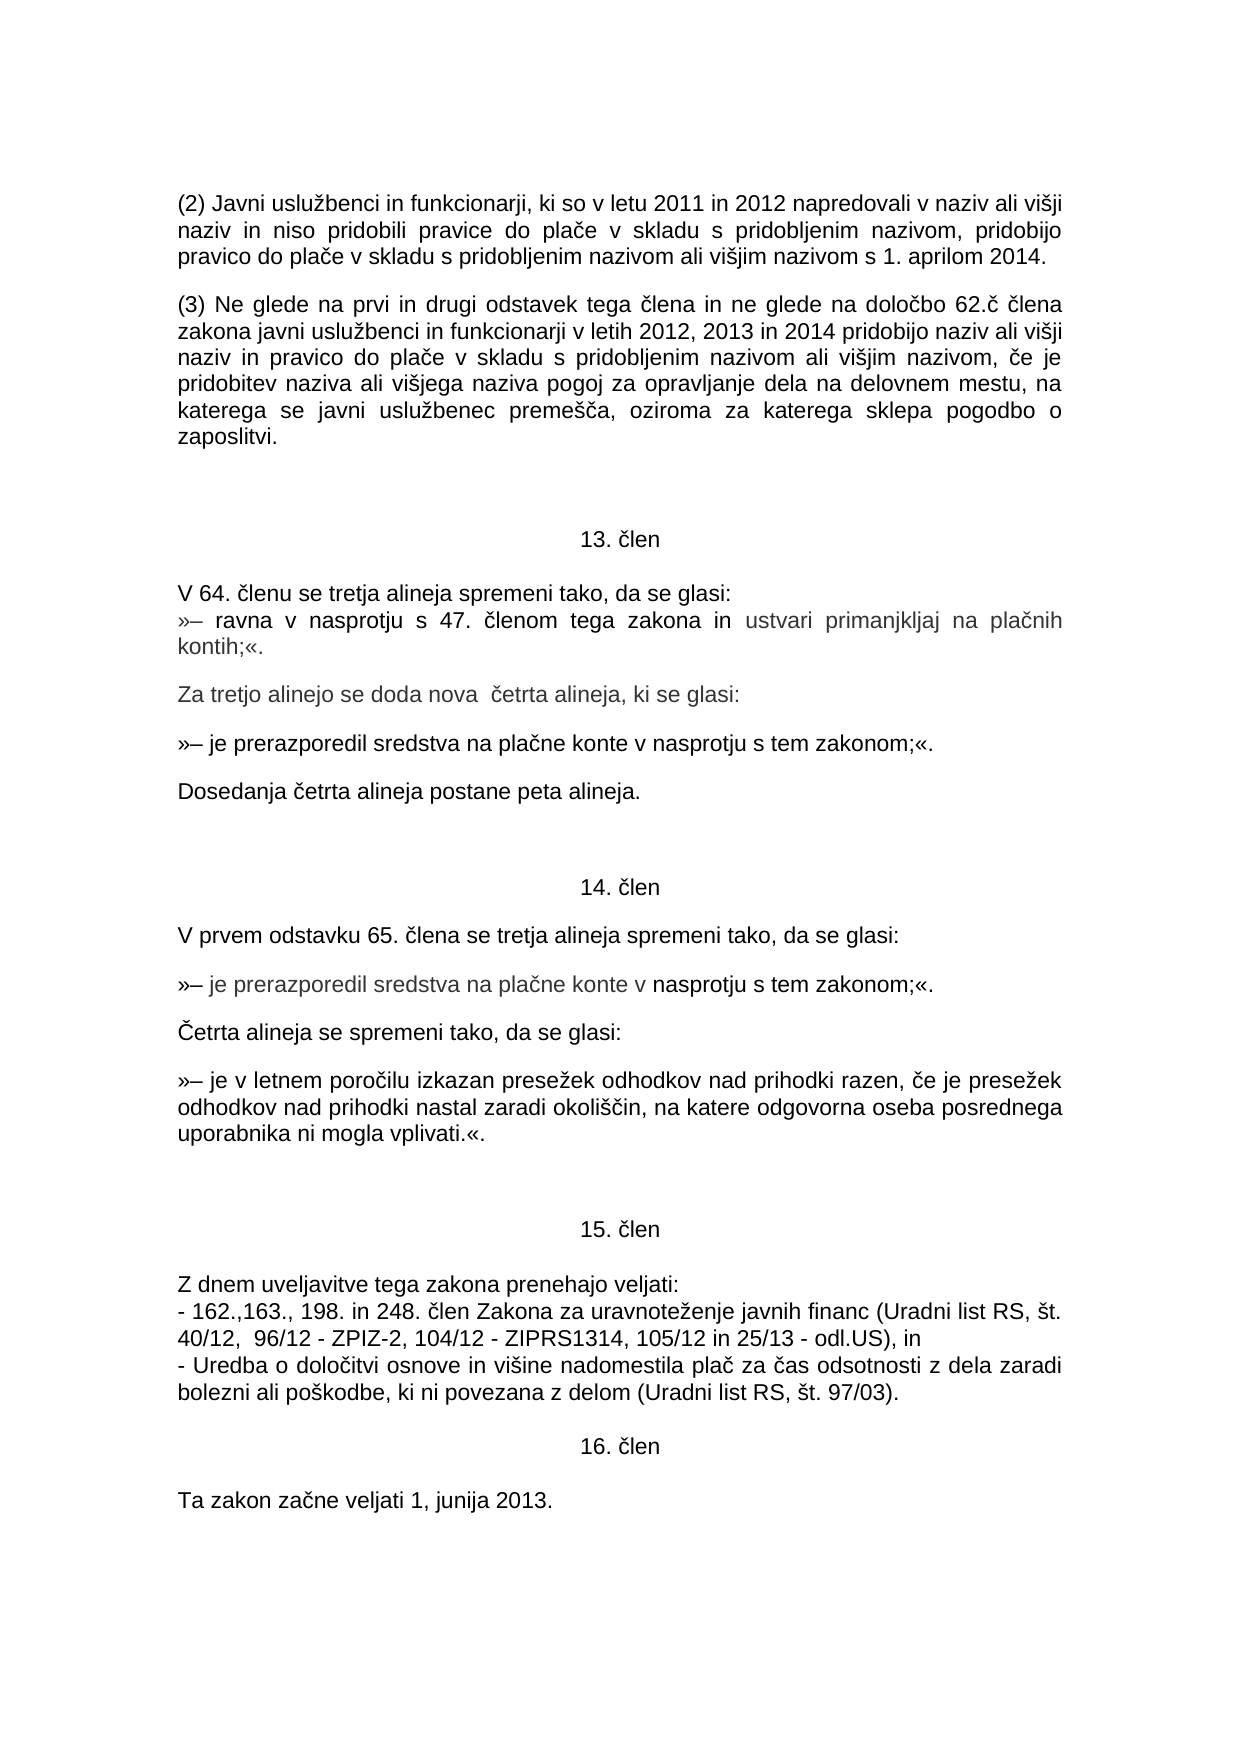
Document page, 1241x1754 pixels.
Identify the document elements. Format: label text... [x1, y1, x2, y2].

text Z dnem uveljavitve tega zakona prenehajo veljati: [177, 1270, 1063, 1297]
text »– je v letnem poročilu izkazan presežek odhodkov nad prihodki razen, če je presežek odhodkov nad prihodki nastal zaradi okoliščin, na katere odgovorna oseba posrednega uporabnika ni mogla vplivati.«. [177, 1067, 1063, 1146]
text 13. člen [177, 525, 1063, 552]
text Za tretjo alinejo se doda nova četrta alineja, ki se glasi: [177, 681, 1063, 708]
text 16. člen [177, 1433, 1063, 1460]
text Dosedanja četrta alineja postane peta alineja. [177, 778, 1063, 804]
text »– ravna v nasprotju s 47. členom tega zakona in ustvari primanjkljaj na plačnih kontih;«. [177, 607, 1063, 659]
text Ta zakon začne veljati 1, junija 2013. [177, 1487, 1063, 1514]
text (2) Javni uslužbenci in funkcionarji, ki so v letu 2011 in 2012 napredovali v naziv ali višji naziv in niso pridobili pravice do plače v skladu s pridobljenim nazivom, pridobijo pravico do plače v skladu s pridobljenim nazivom ali višjim nazivom s 1. aprilom 2014. [177, 190, 1063, 269]
text »– je prerazporedil sredstva na plačne konte v nasprotju s tem zakonom;«. [177, 729, 1063, 756]
text V 64. členu se tretja alineja spremeni tako, da se glasi: [177, 579, 1063, 607]
text - 162.,163., 198. in 248. člen Zakona za uravnoteženje javnih financ (Uradni list RS, št. 40/12, 96/12 - ZPIZ-2, 104/12 - ZIPRS1314, 105/12 in 25/13 - odl.US), in [177, 1297, 1063, 1352]
text 14. člen [177, 874, 1063, 901]
text Četrta alineja se spremeni tako, da se glasi: [177, 1019, 1063, 1045]
text (3) Ne glede na prvi in drugi odstavek tega člena in ne glede na določbo 62.č člena zakona javni uslužbenci in funkcionarji v letih 2012, 2013 in 2014 pridobijo naziv ali višji naziv in pravico do plače v skladu s pridobljenim nazivom ali višjim nazivom, če je pridobitev naziva ali višjega naziva pogoj za opravljanje dela na delovnem mestu, na katerega se javni uslužbenec premešča, oziroma za katerega sklepa pogodbo o zaposlitvi. [177, 291, 1063, 449]
text V prvem odstavku 65. člena se tretja alineja spremeni tako, da se glasi: [177, 922, 1063, 949]
text »– je prerazporedil sredstva na plačne konte v nasprotju s tem zakonom;«. [177, 971, 1063, 997]
text - Uredba o določitvi osnove in višine nadomestila plač za čas odsotnosti z dela zaradi bolezni ali poškodbe, ki ni povezana z delom (Uradni list RS, št. 97/03). [177, 1352, 1063, 1406]
text 15. člen [177, 1216, 1063, 1243]
